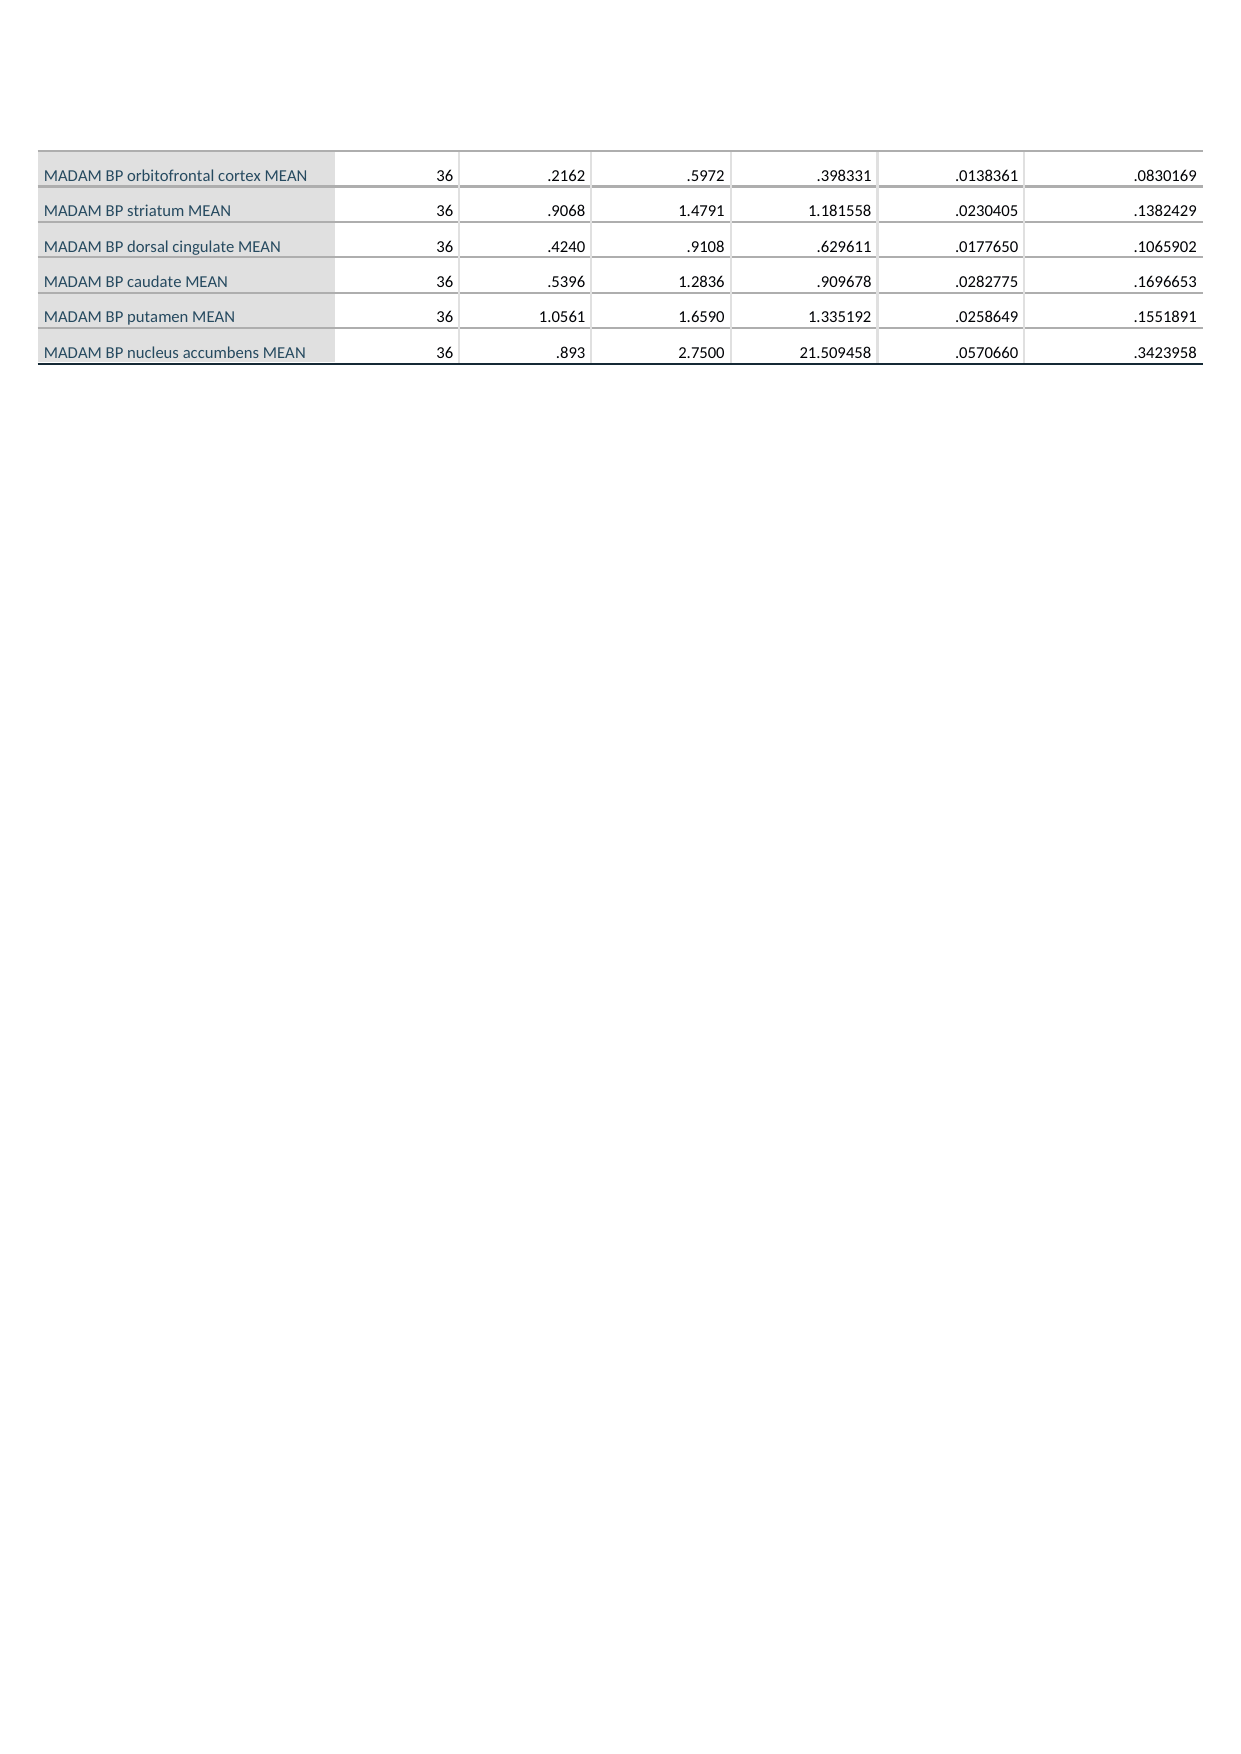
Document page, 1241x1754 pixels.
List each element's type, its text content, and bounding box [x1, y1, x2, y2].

table_cell MADAM BP nucleus accumbens MEAN [38, 329, 335, 362]
table_cell .0230405 [879, 188, 1023, 221]
table_cell .9108 [592, 223, 730, 256]
table_cell .0570660 [879, 329, 1023, 362]
table_cell MADAM BP striatum MEAN [38, 188, 335, 221]
table_cell 1.6590 [592, 294, 730, 327]
table_cell .0138361 [879, 152, 1023, 185]
table_cell 1.2836 [592, 258, 730, 292]
table_cell 36 [335, 294, 458, 327]
table_cell 36 [335, 258, 458, 292]
table_cell .0830169 [1025, 152, 1203, 185]
table_cell MADAM BP orbitofrontal cortex MEAN [38, 152, 335, 185]
table_cell .0177650 [879, 223, 1023, 256]
table_cell .0258649 [879, 294, 1023, 327]
table_cell .2162 [460, 152, 590, 185]
table_cell MADAM BP putamen MEAN [38, 294, 335, 327]
table_cell MADAM BP caudate MEAN [38, 258, 335, 292]
table_cell .4240 [460, 223, 590, 256]
table_cell 1.0561 [460, 294, 590, 327]
table_cell .9068 [460, 188, 590, 221]
table_cell MADAM BP dorsal cingulate MEAN [38, 223, 335, 256]
table_cell 1.181558 [732, 188, 876, 221]
table_cell 2.7500 [592, 329, 730, 362]
table_cell .5972 [592, 152, 730, 185]
table_cell 36 [335, 152, 458, 185]
table_cell .398331 [732, 152, 876, 185]
table_cell 21.509458 [732, 329, 876, 362]
table_cell .0282775 [879, 258, 1023, 292]
table_cell .629611 [732, 223, 876, 256]
table_cell .1382429 [1025, 188, 1203, 221]
table_cell 1.335192 [732, 294, 876, 327]
table_cell .1551891 [1025, 294, 1203, 327]
table_cell 36 [335, 188, 458, 221]
table_cell .909678 [732, 258, 876, 292]
table_cell 36 [335, 329, 458, 362]
table_cell .1696653 [1025, 258, 1203, 292]
table_cell .893 [460, 329, 590, 362]
table_cell 1.4791 [592, 188, 730, 221]
table_cell .5396 [460, 258, 590, 292]
table_cell .3423958 [1025, 329, 1203, 362]
table_cell .1065902 [1025, 223, 1203, 256]
table_cell 36 [335, 223, 458, 256]
